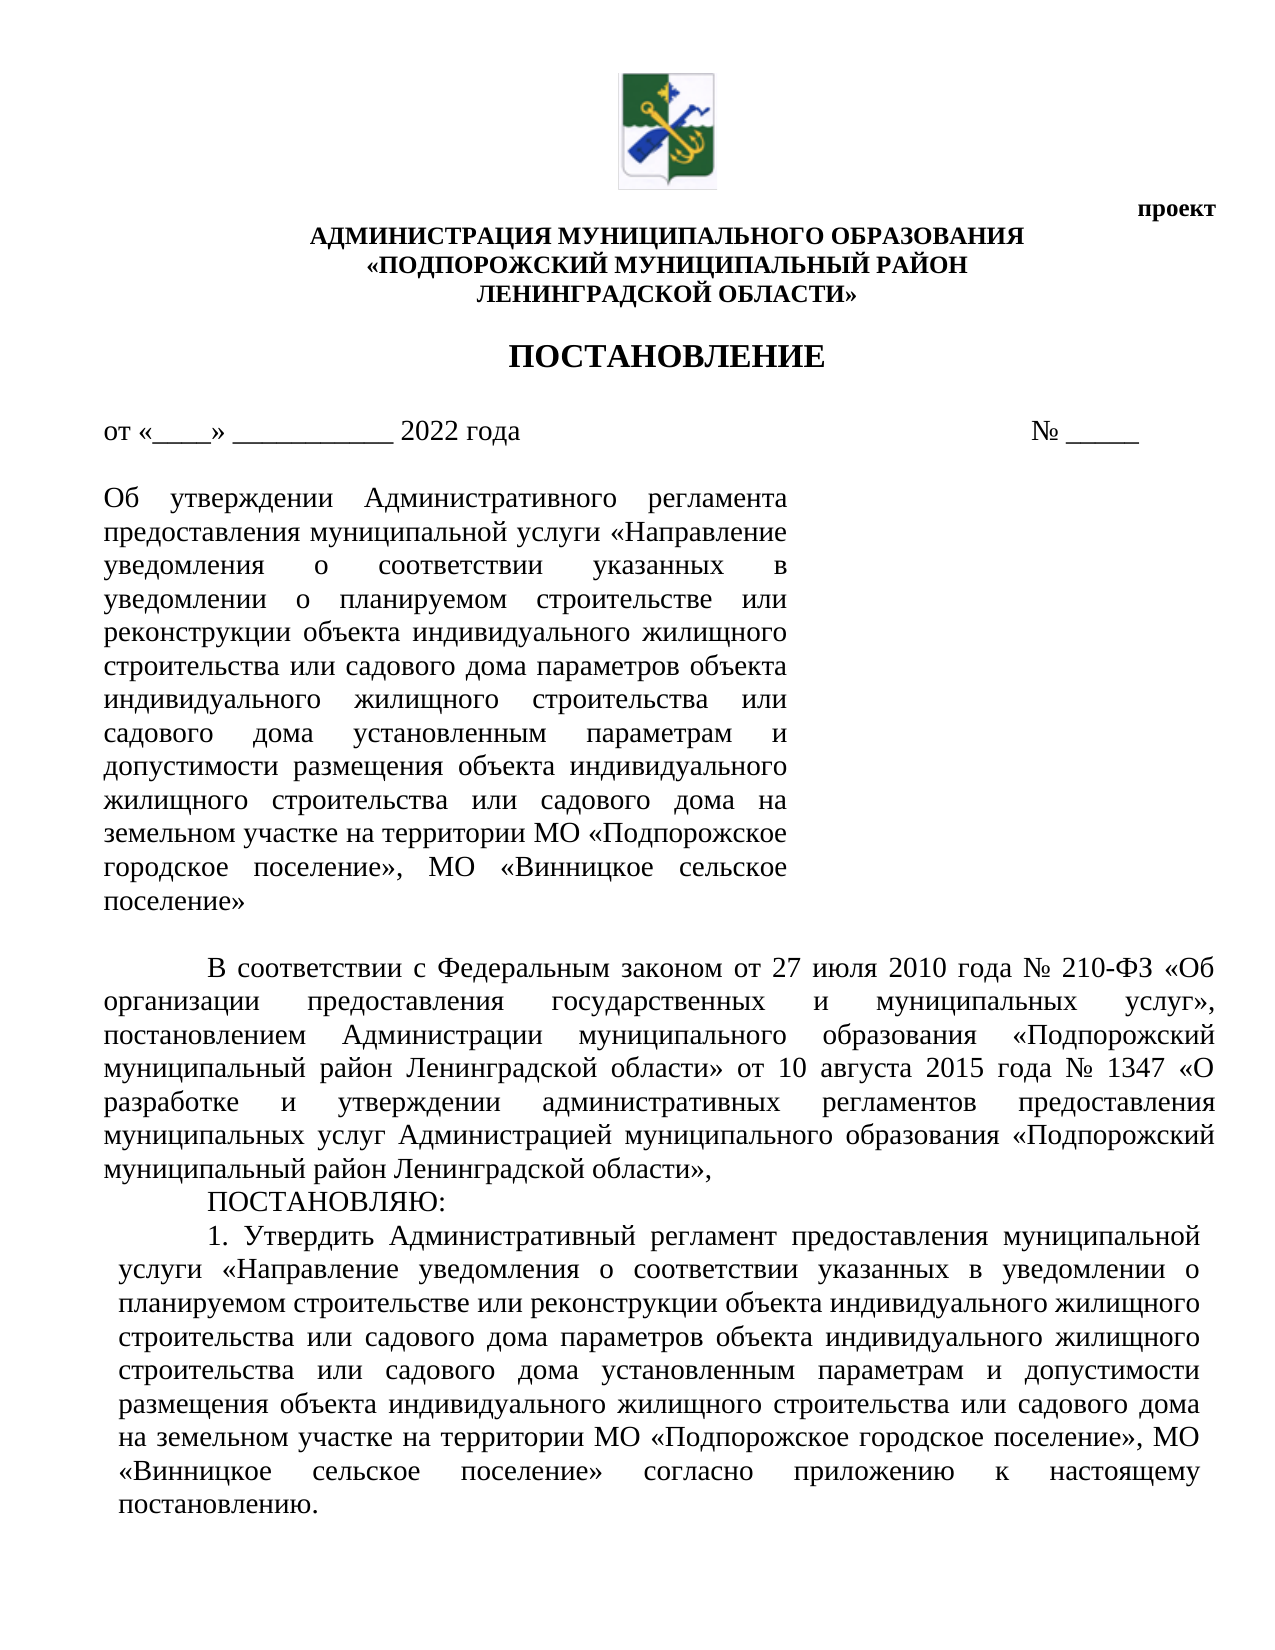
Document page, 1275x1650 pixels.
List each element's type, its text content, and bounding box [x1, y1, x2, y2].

text «ПОДПОРОЖСКИЙ МУНИЦИПАЛЬНЫЙ РАЙОН [118, 250, 1216, 279]
title Об утверждении Административного регламента предоставления муниципальной услуги «Направление уведомления о соответствии указанных в уведомлении о планируемом строительстве или реконструкции объекта индивидуального жилищного строительства или садового дома параметров объекта индивидуального жилищного строительства или садового дома установленным параметрам и допустимости размещения объекта индивидуального жилищного строительства или садового дома на земельном участке на территории МО «Подпорожское городское поселение», МО «Винницкое сельское поселение» [103, 480, 788, 916]
text от «____» ___________ 2022 года № _____ [118, 413, 1216, 447]
text ПОСТАНОВЛЕНИЕ [118, 336, 1216, 375]
text ПОСТАНОВЛЯЮ: [118, 1184, 1201, 1218]
text ЛЕНИНГРАДСКОЙ ОБЛАСТИ» [118, 279, 1216, 308]
text проект [118, 193, 1216, 221]
text АДМИНИСТРАЦИЯ МУНИЦИПАЛЬНОГО ОБРАЗОВАНИЯ [118, 221, 1216, 250]
text 1. Утвердить Административный регламент предоставления муниципальной услуги «Направление уведомления о соответствии указанных в уведомлении о планируемом строительстве или реконструкции объекта индивидуального жилищного строительства или садового дома параметров объекта индивидуального жилищного строительства или садового дома установленным параметрам и допустимости размещения объекта индивидуального жилищного строительства или садового дома на земельном участке на территории МО «Подпорожское городское поселение», МО «Винницкое сельское поселение» согласно приложению к настоящему постановлению. [118, 1218, 1201, 1520]
text В соответствии с Федеральным законом от 27 июля 2010 года № 210-ФЗ «Об организации предоставления государственных и муниципальных услуг», постановлением Администрации муниципального образования «Подпорожский муниципальный район Ленинградской области» от 10 августа 2015 года № 1347 «О разработке и утверждении административных регламентов предоставления муниципальных услуг Администрацией муниципального образования «Подпорожский муниципальный район Ленинградской области», [103, 950, 1216, 1184]
picture [617, 73, 718, 193]
